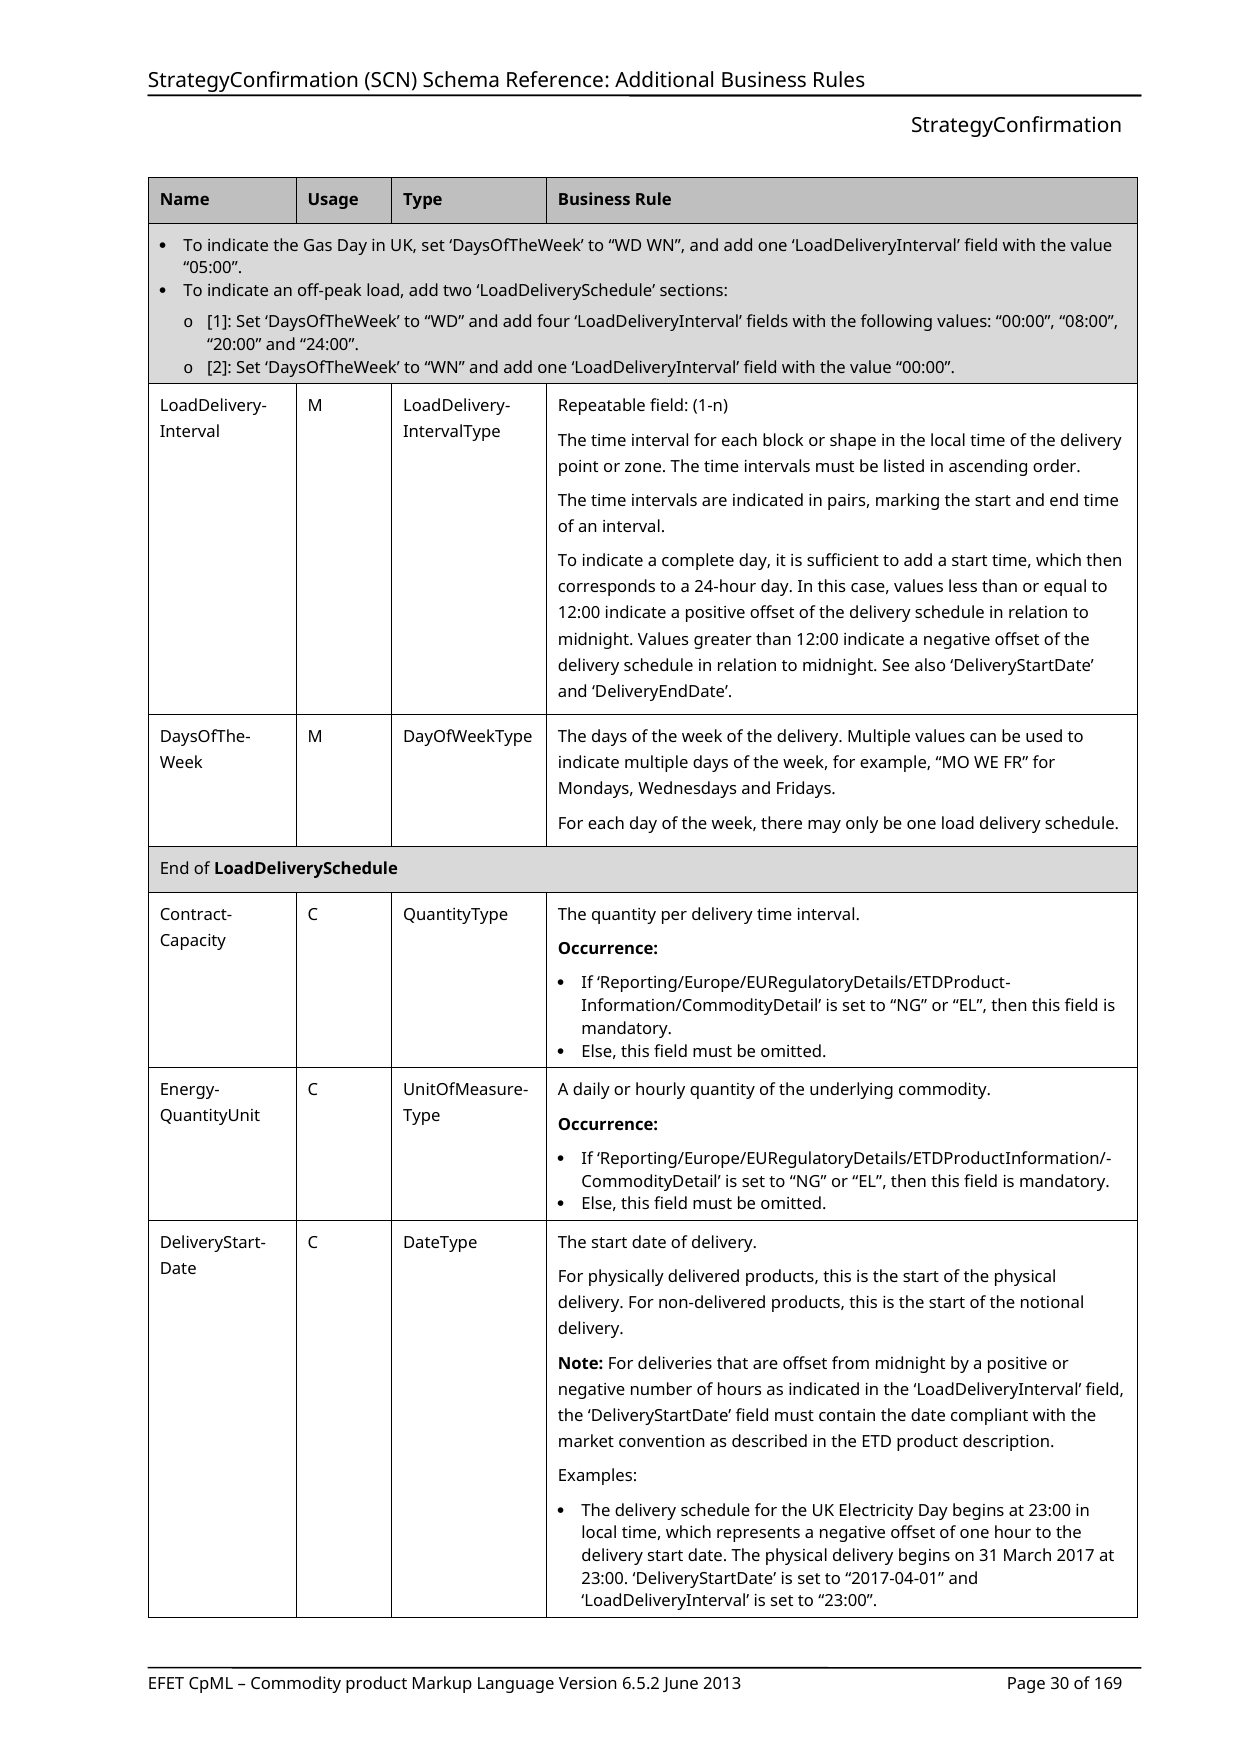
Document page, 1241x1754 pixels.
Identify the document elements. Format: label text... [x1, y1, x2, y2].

table_cell Repeatable field: (1-n) The time interval for each block or shape in the local time of the delivery point or zone. The time intervals must be listed in ascending order. The time intervals are indicated in pairs, marking the start and end time of an interval. To indicate a complete day, it is sufficient to add a start time, which then corresponds to a 24-hour day. In this case, values less than or equal to 12:00 indicate a positive offset of the delivery schedule in relation to midnight. Values greater than 12:00 indicate a negative offset of the delivery schedule in relation to midnight. See also ‘DeliveryStartDate’ and ‘DeliveryEndDate’. [547, 384, 1137, 714]
table_cell C [297, 1221, 391, 1617]
table_header Type [392, 178, 546, 223]
table_cell C [297, 893, 391, 1067]
table_cell A daily or hourly quantity of the underlying commodity. Occurrence: If ‘Reporting/Europe/EURegulatoryDetails/ETDProductInformation/CommodityDetail’ is set to “NG” or “EL”, then this field is mandatory. Else, this field must be omitted. [547, 1068, 1137, 1220]
table_cell M [297, 715, 391, 846]
table_cell The days of the week of the delivery. Multiple values can be used to indicate multiple days of the week, for example, “MO WE FR” for Mondays, Wednesdays and Fridays. For each day of the week, there may only be one load delivery schedule. [547, 715, 1137, 846]
table_header Usage [297, 178, 391, 223]
table_cell LoadDeliveryIntervalType [392, 384, 546, 714]
table_cell M [297, 384, 391, 714]
table_cell EnergyQuantityUnit [149, 1068, 296, 1220]
table_cell DeliveryStartDate [149, 1221, 296, 1617]
table_cell UnitOfMeasureType [392, 1068, 546, 1220]
table_cell DaysOfTheWeek [149, 715, 296, 846]
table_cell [149, 224, 1137, 383]
table_cell End of LoadDeliverySchedule [149, 847, 1137, 892]
table_header Business Rule [547, 178, 1137, 223]
table_cell QuantityType [392, 893, 546, 1067]
table_cell DayOfWeekType [392, 715, 546, 846]
table_cell LoadDeliveryInterval [149, 384, 296, 714]
table_cell The quantity per delivery time interval. Occurrence: If ‘Reporting/Europe/EURegulatoryDetails/ETDProductInformation/CommodityDetail’ is set to “NG” or “EL”, then this field is mandatory. Else, this field must be omitted. [547, 893, 1137, 1067]
table_cell ContractCapacity [149, 893, 296, 1067]
table_cell DateType [392, 1221, 546, 1617]
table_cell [547, 1221, 1137, 1617]
table_header Name [149, 178, 296, 223]
table_cell C [297, 1068, 391, 1220]
